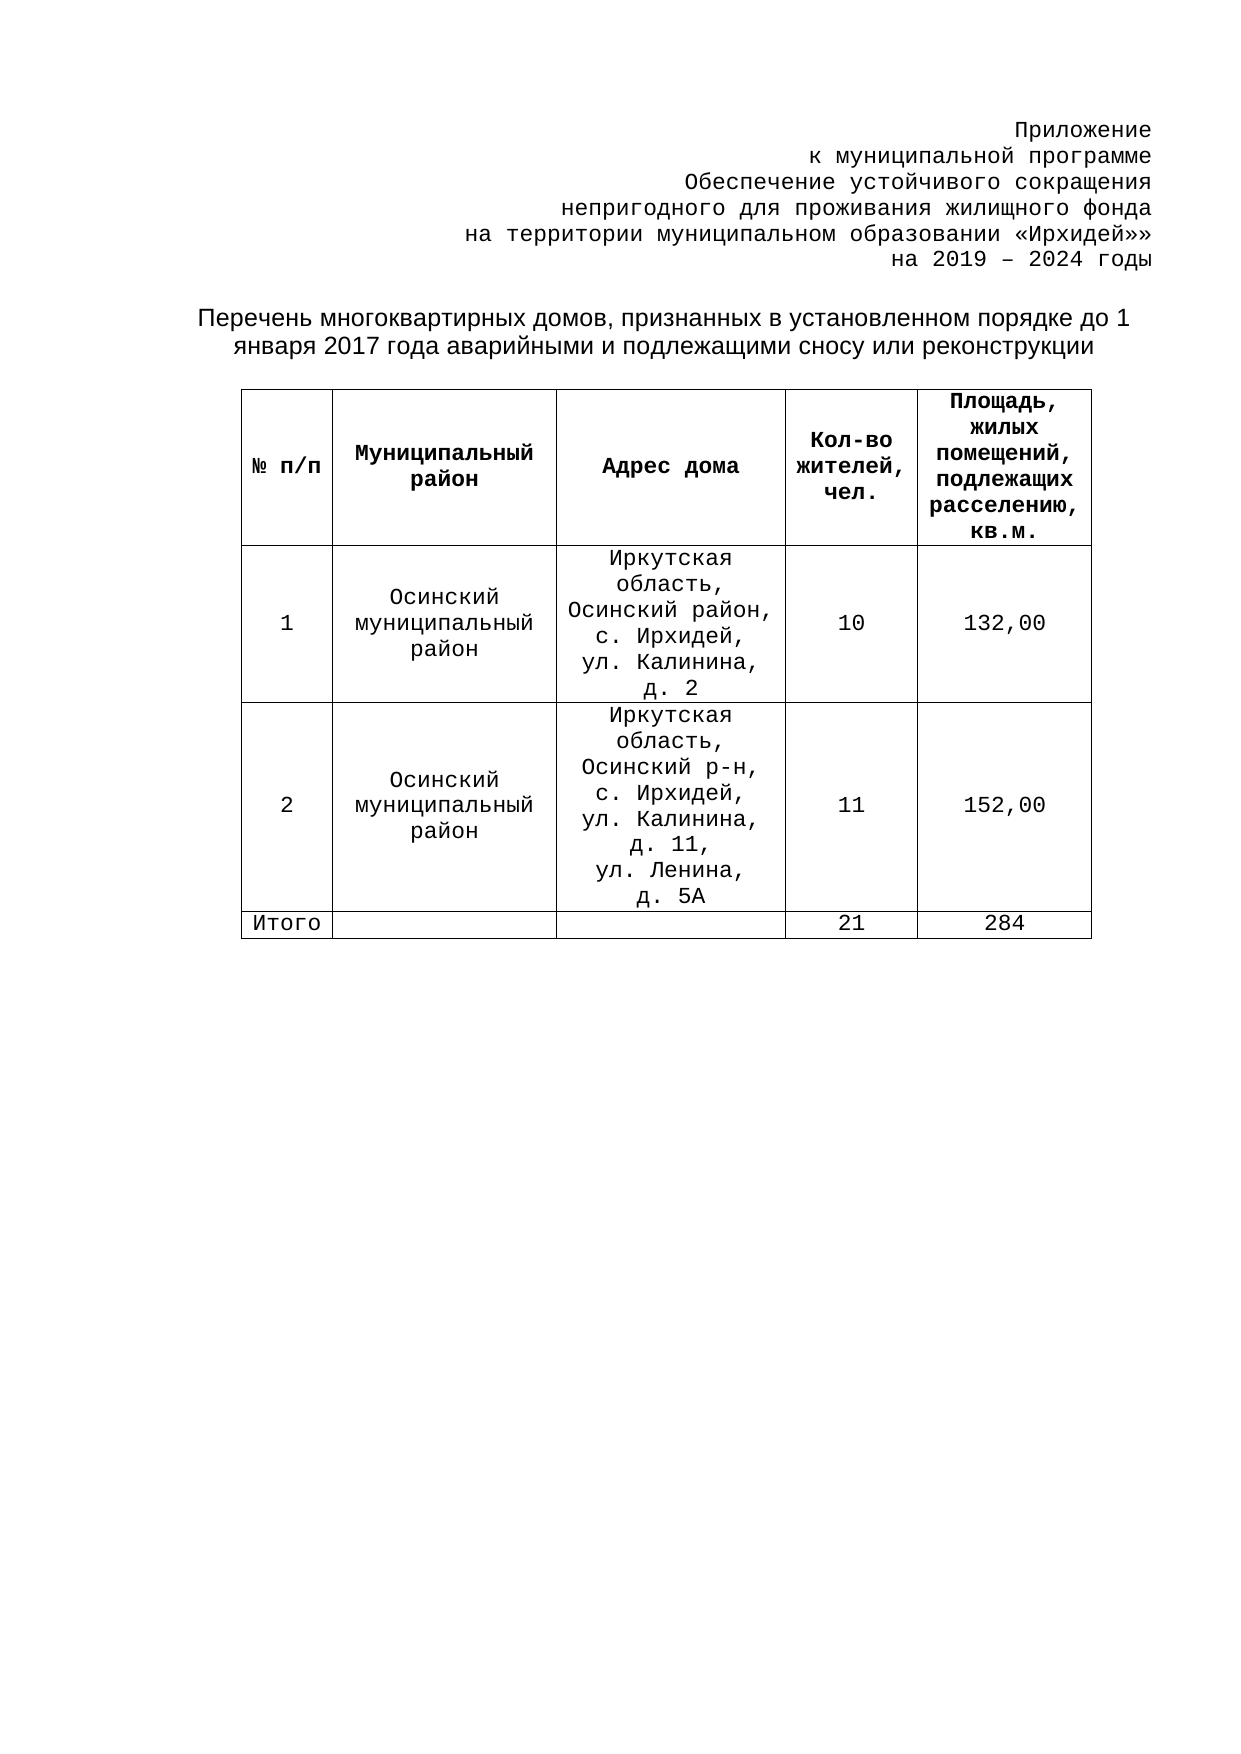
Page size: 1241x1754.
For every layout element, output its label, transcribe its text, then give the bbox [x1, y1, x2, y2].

text к муниципальной программе [177, 144, 1152, 170]
table_cell 21 [786, 912, 917, 938]
table_cell Иркутская область, Осинский р-н, с. Ирхидей, ул. Калинина, д. 11, ул. Ленина, д. 5А [557, 703, 785, 911]
text непригодного для проживания жилищного фонда [177, 196, 1152, 222]
table_cell Осинский муниципальный район [333, 546, 556, 702]
table_cell [557, 912, 785, 938]
table_header Муниципальный район [333, 390, 556, 545]
table_cell 11 [786, 703, 917, 911]
text на территории муниципальном образовании «Ирхидей»» [177, 222, 1152, 248]
table_cell Осинский муниципальный район [333, 703, 556, 911]
table_cell 152,00 [918, 703, 1091, 911]
table_cell 2 [242, 703, 332, 911]
text Обеспечение устойчивого сокращения [177, 170, 1152, 196]
table_cell 132,00 [918, 546, 1091, 702]
table_cell Иркутская область, Осинский район, с. Ирхидей, ул. Калинина, д. 2 [557, 546, 785, 702]
table_header Кол-во жителей, чел. [786, 390, 917, 545]
text Приложение [177, 118, 1152, 144]
table_cell [333, 912, 556, 938]
text на 2019 – 2024 годы [177, 248, 1152, 274]
table_cell 10 [786, 546, 917, 702]
table_cell Итого [242, 912, 332, 938]
table_header Площадь, жилых помещений, подлежащих расселению, кв.м. [918, 390, 1091, 545]
table_header Адрес дома [557, 390, 785, 545]
table_header № п/п [242, 390, 332, 545]
table_cell 1 [242, 546, 332, 702]
table_cell 284 [918, 912, 1091, 938]
text Перечень многоквартирных домов, признанных в установленном порядке до 1 января 2017 года аварийными и подлежащими сносу или реконструкции [177, 302, 1152, 360]
